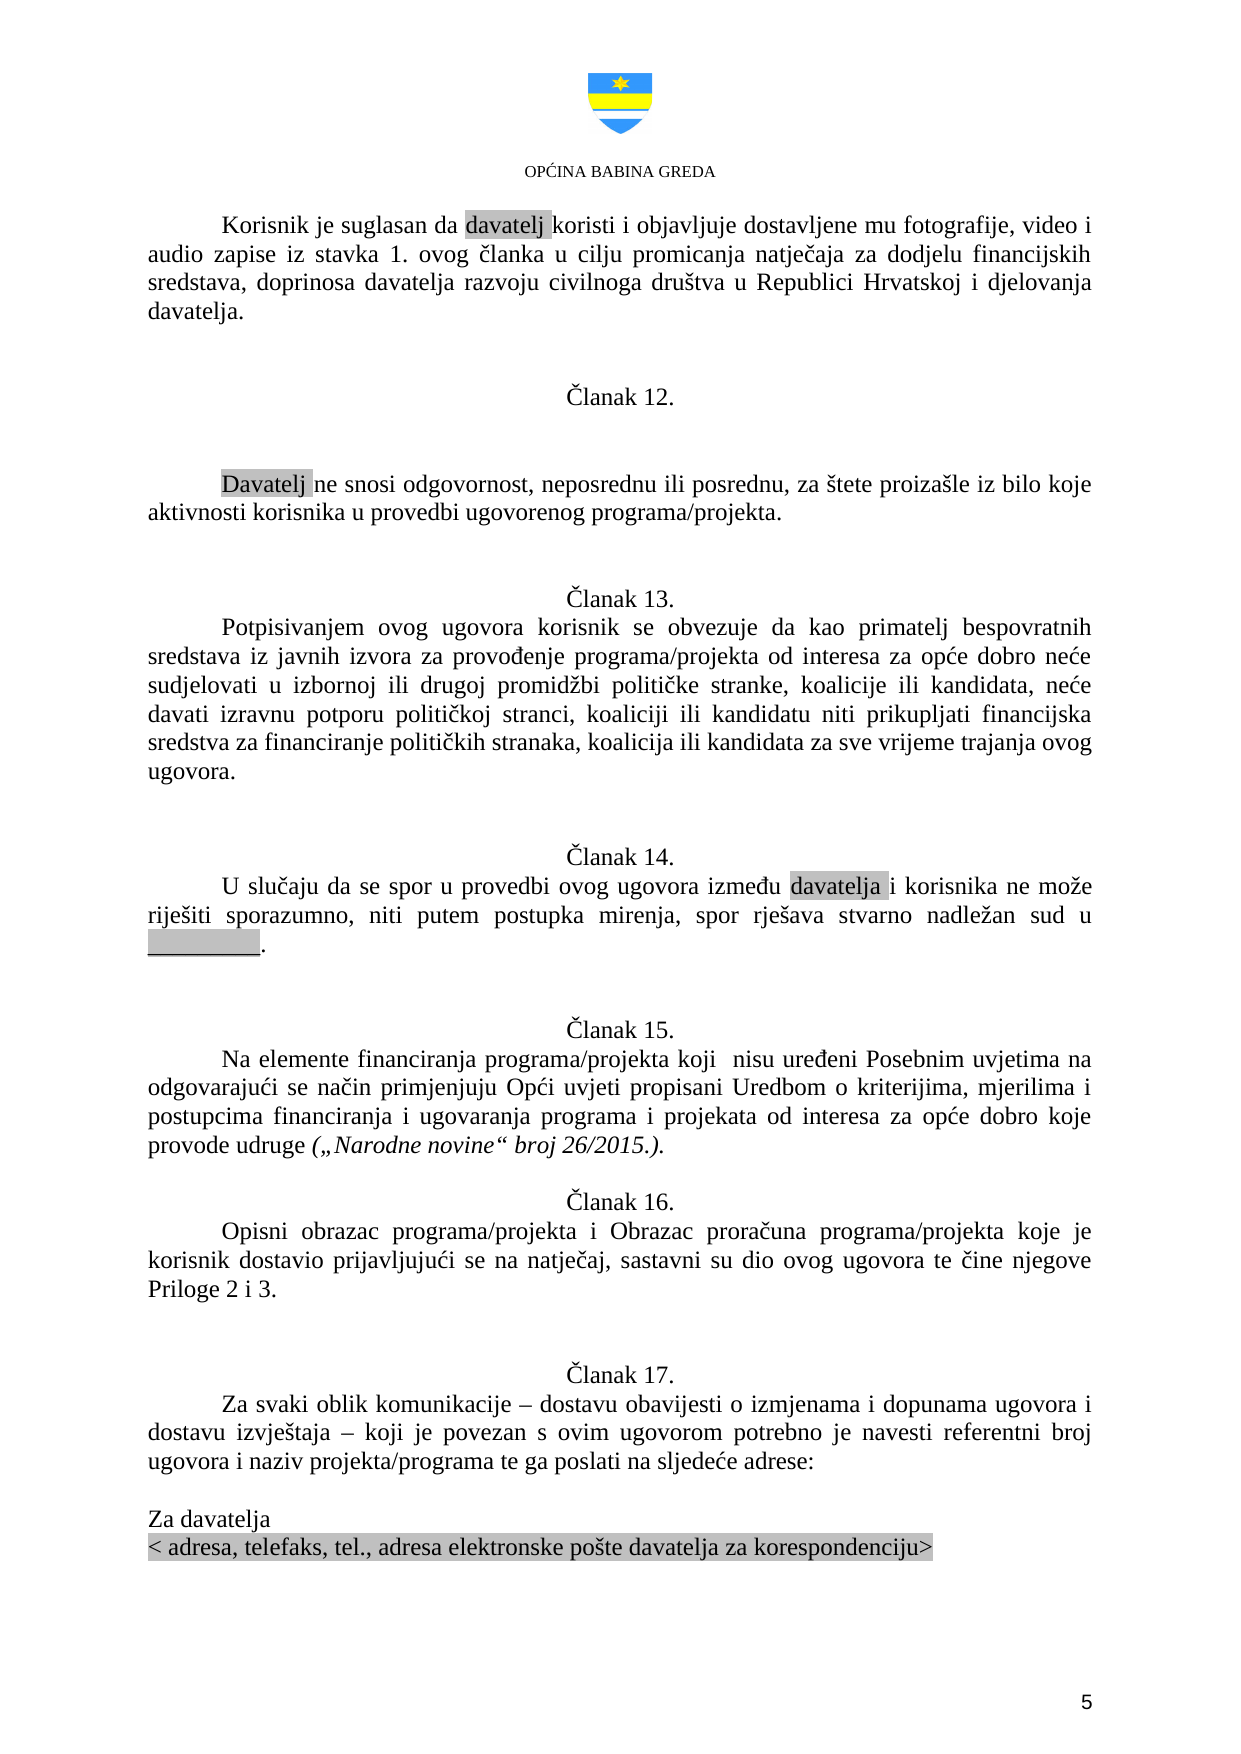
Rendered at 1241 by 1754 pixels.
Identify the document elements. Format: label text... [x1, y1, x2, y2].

text U slučaju da se spor u provedbi ovog ugovora između davatelja i korisnika ne može riješiti sporazumno, niti putem postupka mirenja, spor rješava stvarno nadležan sud u _________. [148, 871, 1092, 957]
text Članak 14. [148, 842, 1092, 871]
text Članak 13. [148, 584, 1092, 612]
text Za davatelja [148, 1504, 1092, 1532]
text Članak 17. [148, 1360, 1092, 1389]
text < adresa, telefaks, tel., adresa elektronske pošte davatelja za korespondenciju> [148, 1532, 1092, 1561]
text Potpisivanjem ovog ugovora korisnik se obvezuje da kao primatelj bespovratnih sredstava iz javnih izvora za provođenje programa/projekta od interesa za opće dobro neće sudjelovati u izbornoj ili drugoj promidžbi političke stranke, koalicije ili kandidata, neće davati izravnu potporu političkoj stranci, koaliciji ili kandidatu niti prikupljati financijska sredstva za financiranje političkih stranaka, koalicija ili kandidata za sve vrijeme trajanja ovog ugovora. [148, 612, 1092, 785]
text Davatelj ne snosi odgovornost, neposrednu ili posrednu, za štete proizašle iz bilo koje aktivnosti korisnika u provedbi ugovorenog programa/projekta. [148, 469, 1092, 526]
text Za svaki oblik komunikacije – dostavu obavijesti o izmjenama i dopunama ugovora i dostavu izvještaja – koji je povezan s ovim ugovorom potrebno je navesti referentni broj ugovora i naziv projekta/programa te ga poslati na sljedeće adrese: [148, 1389, 1092, 1475]
text Na elemente financiranja programa/projekta koji nisu uređeni Posebnim uvjetima na odgovarajući se način primjenjuju Opći uvjeti propisani Uredbom o kriterijima, mjerilima i postupcima financiranja i ugovaranja programa i projekata od interesa za opće dobro koje provode udruge („Narodne novine“ broj 26/2015.). [148, 1044, 1092, 1159]
text Opisni obrazac programa/projekta i Obrazac proračuna programa/projekta koje je korisnik dostavio prijavljujući se na natječaj, sastavni su dio ovog ugovora te čine njegove Priloge 2 i 3. [148, 1216, 1092, 1302]
text Članak 15. [148, 1015, 1092, 1044]
picture [588, 73, 653, 134]
text Članak 12. [148, 382, 1092, 411]
text Korisnik je suglasan da davatelj koristi i objavljuje dostavljene mu fotografije, video i audio zapise iz stavka 1. ovog članka u cilju promicanja natječaja za dodjelu financijskih sredstava, doprinosa davatelja razvoju civilnoga društva u Republici Hrvatskoj i djelovanja davatelja. [148, 210, 1092, 325]
text Članak 16. [148, 1187, 1092, 1216]
